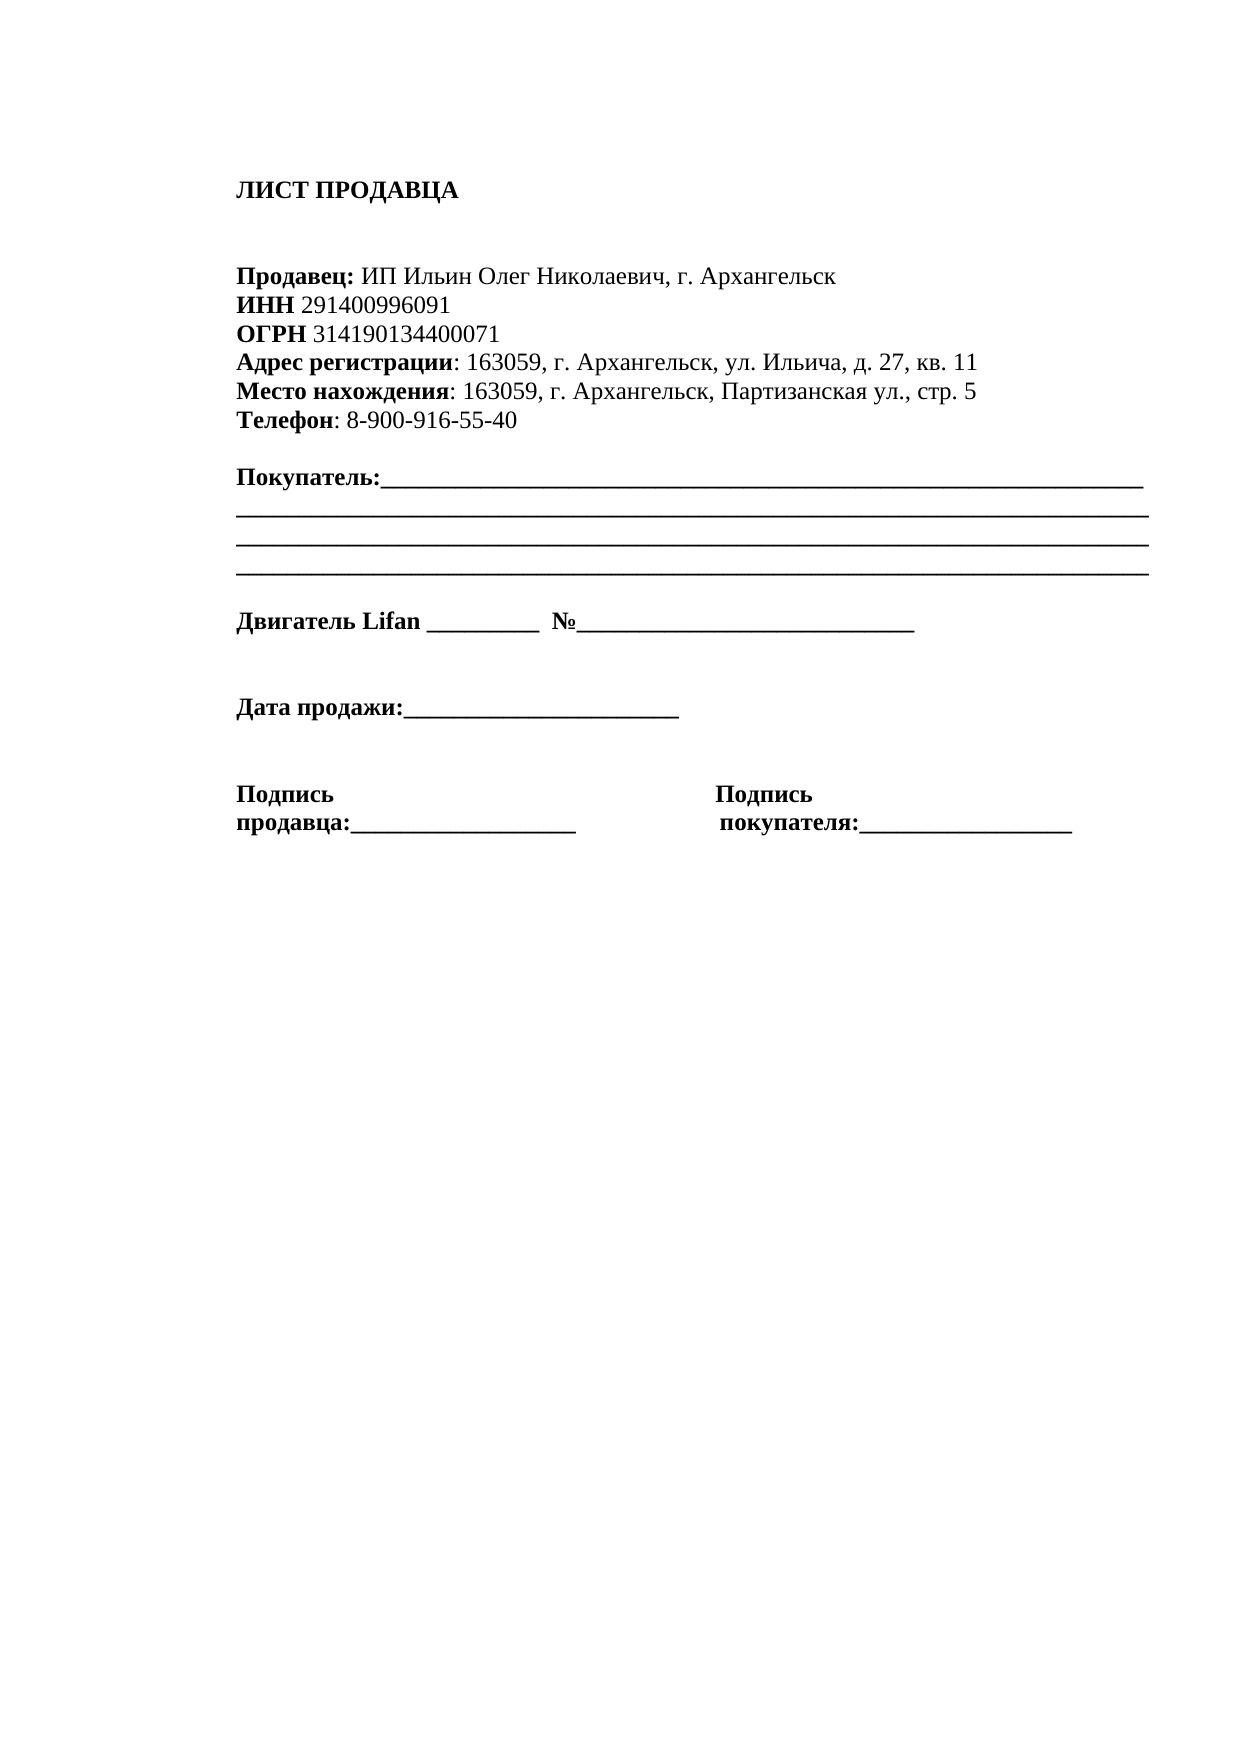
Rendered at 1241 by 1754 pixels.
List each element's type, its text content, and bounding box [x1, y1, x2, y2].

text продавца:__________________ покупателя:_________________ [177, 807, 1152, 836]
text Дата продажи:______________________ [177, 692, 1152, 721]
text Покупатель:________________________________________________________________________________________________________________________________________________________________________________________________________________________________________________________________________________________ [236, 462, 1152, 577]
text Место нахождения: 163059, г. Архангельск, Партизанская ул., стр. 5 [177, 376, 1152, 405]
text Продавец: ИП Ильин Олег Николаевич, г. Архангельск [177, 261, 1152, 290]
text ИНН 291400996091 [177, 290, 1152, 319]
text Адрес регистрации: 163059, г. Архангельск, ул. Ильича, д. 27, кв. 11 [177, 347, 1152, 376]
text Двигатель Lifan _________ №___________________________ [236, 606, 1152, 635]
text ОГРН 314190134400071 [177, 319, 1152, 347]
text Телефон: 8-900-916-55-40 [177, 405, 1152, 434]
text Подпись Подпись [177, 779, 1152, 807]
text ЛИСТ ПРОДАВЦА [177, 175, 1152, 204]
